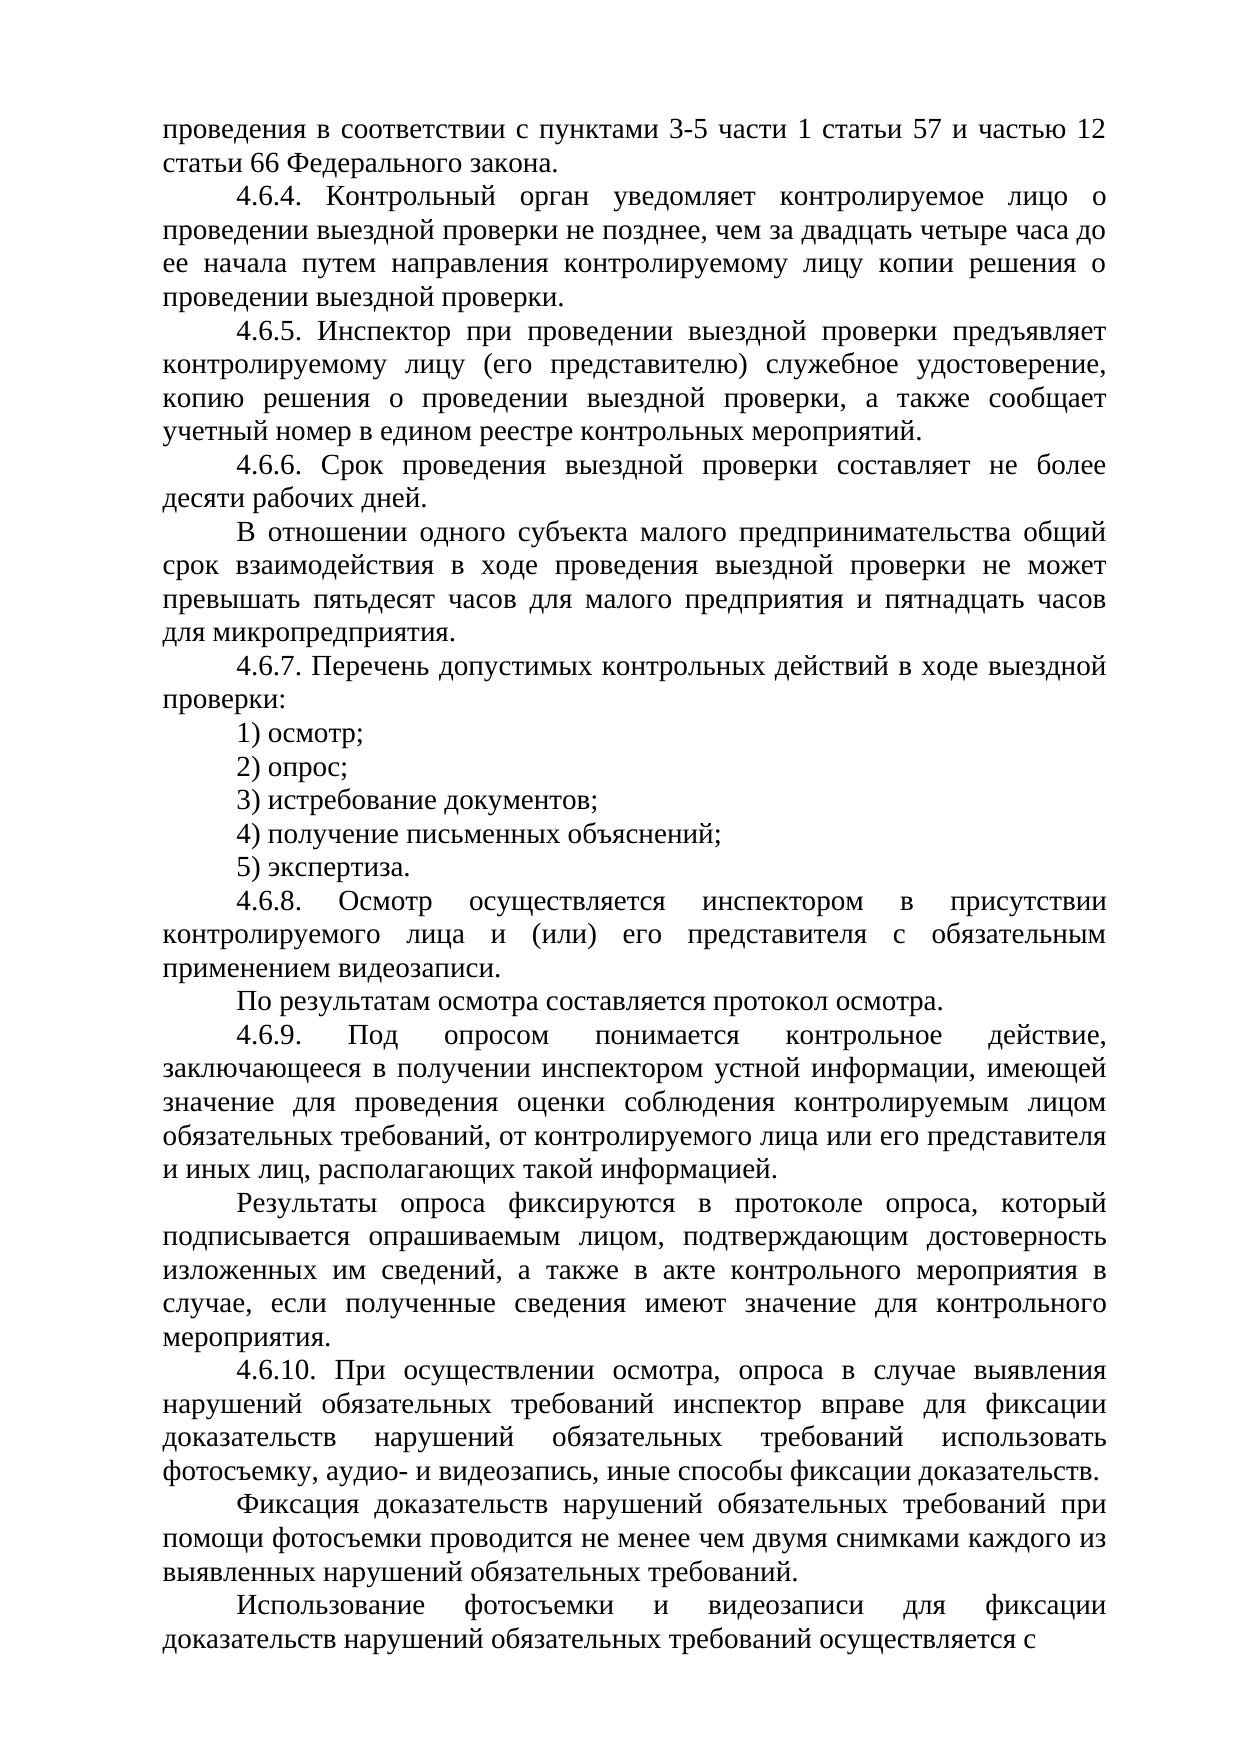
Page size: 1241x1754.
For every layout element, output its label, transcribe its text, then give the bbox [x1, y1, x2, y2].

text 4) получение письменных объяснений; [162, 816, 1107, 849]
text 3) истребование документов; [162, 782, 1107, 816]
list В отношении одного субъекта малого предпринимательства общий срок взаимодействия в ходе проведения выездной проверки не может превышать пятьдесят часов для малого предприятия и пятнадцать часов для микропредприятия. [162, 514, 1107, 648]
text 4.6.8. Осмотр осуществляется инспектором в присутствии контролируемого лица и (или) его представителя с обязательным применением видеозаписи. [162, 883, 1107, 983]
text 5) экспертиза. [162, 849, 1107, 883]
text 1) осмотр; [162, 715, 1107, 749]
list 4.6.6. Срок проведения выездной проверки составляет не более десяти рабочих дней. [162, 447, 1107, 514]
text 2) опрос; [162, 749, 1107, 782]
text Использование фотосъемки и видеозаписи для фиксации доказательств нарушений обязательных требований осуществляется с [162, 1587, 1107, 1654]
list 4.6.5. Инспектор при проведении выездной проверки предъявляет контролируемому лицу (его представителю) служебное удостоверение, копию решения о проведении выездной проверки, а также сообщает учетный номер в едином реестре контрольных мероприятий. [162, 313, 1107, 447]
text 4.6.4. Контрольный орган уведомляет контролируемое лицо о проведении выездной проверки не позднее, чем за двадцать четыре часа до ее начала путем направления контролируемому лицу копии решения о проведении выездной проверки. [162, 178, 1107, 313]
text Результаты опроса фиксируются в протоколе опроса, который подписывается опрашиваемым лицом, подтверждающим достоверность изложенных им сведений, а также в акте контрольного мероприятия в случае, если полученные сведения имеют значение для контрольного мероприятия. [162, 1185, 1107, 1352]
text По результатам осмотра составляется протокол осмотра. [162, 983, 1107, 1017]
text Фиксация доказательств нарушений обязательных требований при помощи фотосъемки проводится не менее чем двумя снимками каждого из выявленных нарушений обязательных требований. [162, 1487, 1107, 1587]
text 4.6.9. Под опросом понимается контрольное действие, заключающееся в получении инспектором устной информации, имеющей значение для проведения оценки соблюдения контролируемым лицом обязательных требований, от контролируемого лица или его представителя и иных лиц, располагающих такой информацией. [162, 1017, 1107, 1185]
text проведения в соответствии с пунктами 3-5 части 1 статьи 57 и частью 12 статьи 66 Федерального закона. [162, 111, 1107, 178]
text 4.6.10. При осуществлении осмотра, опроса в случае выявления нарушений обязательных требований инспектор вправе для фиксации доказательств нарушений обязательных требований использовать фотосъемку, аудио- и видеозапись, иные способы фиксации доказательств. [162, 1352, 1107, 1487]
text 4.6.7. Перечень допустимых контрольных действий в ходе выездной проверки: [162, 648, 1107, 715]
